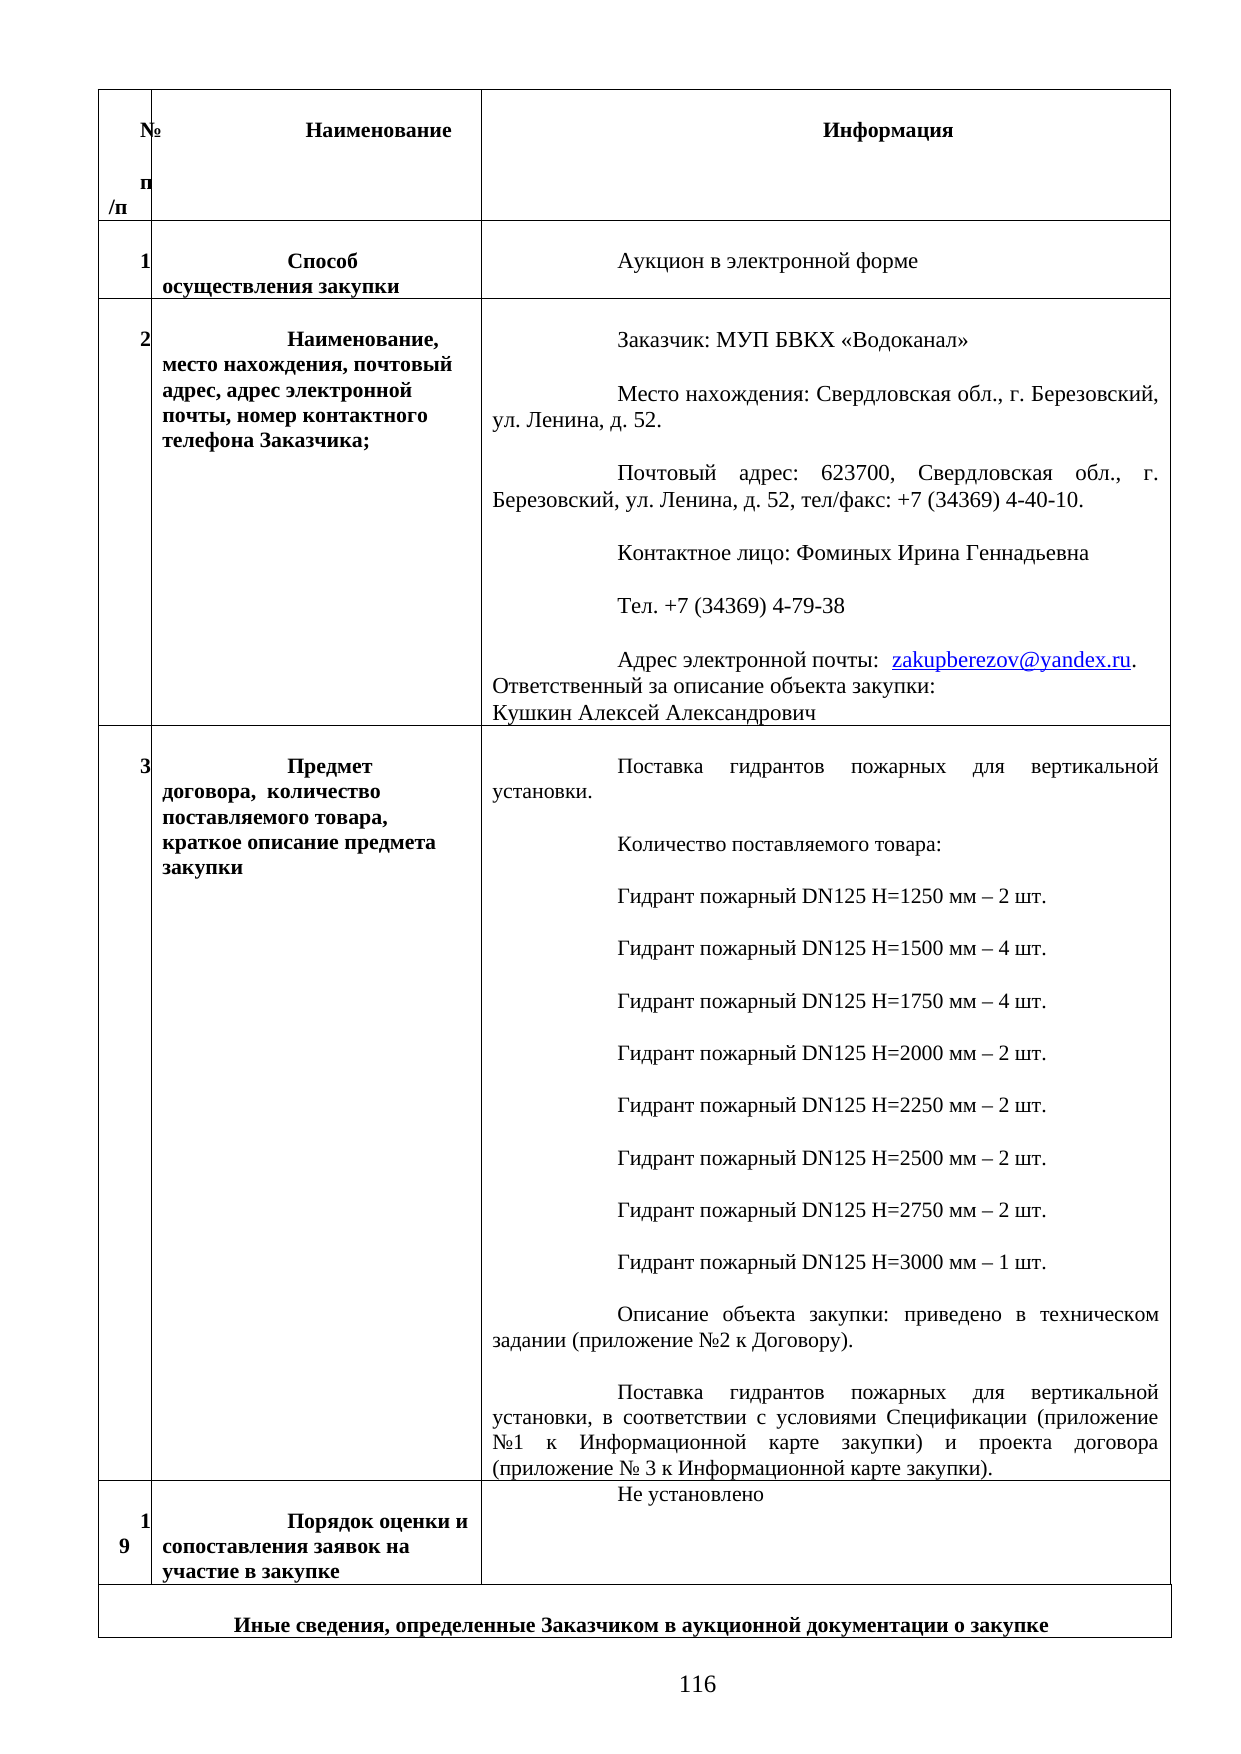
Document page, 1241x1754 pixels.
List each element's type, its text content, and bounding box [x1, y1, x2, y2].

table_cell 3 [99, 726, 151, 1480]
table_header Информация [482, 90, 1170, 219]
table_header Наименование [152, 90, 481, 219]
table_cell 2 [99, 299, 151, 725]
table_header № п/п [99, 90, 151, 219]
table_cell Предмет договора, количество поставляемого товара, краткое описание предмета закупки [152, 726, 481, 1480]
table_cell Аукцион в электронной форме [482, 221, 1170, 298]
table_cell Наименование, место нахождения, почтовый адрес, адрес электронной почты, номер контактного телефона Заказчика; [152, 299, 481, 725]
table_cell Заказчик: МУП БВКХ «Водоканал» Место нахождения: Свердловская обл., г. Березовский, ул. Ленина, д. 52. Почтовый адрес: 623700, Свердловская обл., г. Березовский, ул. Ленина, д. 52, тел/факс: +7 (34369) 4-40-10. Контактное лицо: Фоминых Ирина Геннадьевна Тел. +7 (34369) 4-79-38 Адрес электронной почты: zakupberezov@yandex.ru. Ответственный за описание объекта закупки: Кушкин Алексей Александрович [482, 299, 1170, 725]
table_cell 1 [99, 221, 151, 298]
table_cell Не установлено [482, 1481, 1170, 1583]
table_cell Способ осуществления закупки [152, 221, 481, 298]
table_cell 19 [99, 1481, 151, 1583]
table_cell Порядок оценки и сопоставления заявок на участие в закупке [152, 1481, 481, 1583]
table_cell Иные сведения, определенные Заказчиком в аукционной документации о закупке [99, 1585, 1171, 1637]
table_cell Поставка гидрантов пожарных для вертикальной установки. Количество поставляемого товара: Гидрант пожарный DN125 H=1250 мм – 2 шт. Гидрант пожарный DN125 H=1500 мм – 4 шт. Гидрант пожарный DN125 H=1750 мм – 4 шт. Гидрант пожарный DN125 H=2000 мм – 2 шт. Гидрант пожарный DN125 H=2250 мм – 2 шт. Гидрант пожарный DN125 H=2500 мм – 2 шт. Гидрант пожарный DN125 H=2750 мм – 2 шт. Гидрант пожарный DN125 H=3000 мм – 1 шт. Описание объекта закупки: приведено в техническом задании (приложение №2 к Договору). Поставка гидрантов пожарных для вертикальной установки, в соответствии с условиями Спецификации (приложение №1 к Информационной карте закупки) и проекта договора (приложение № 3 к Информационной карте закупки). [482, 726, 1170, 1480]
